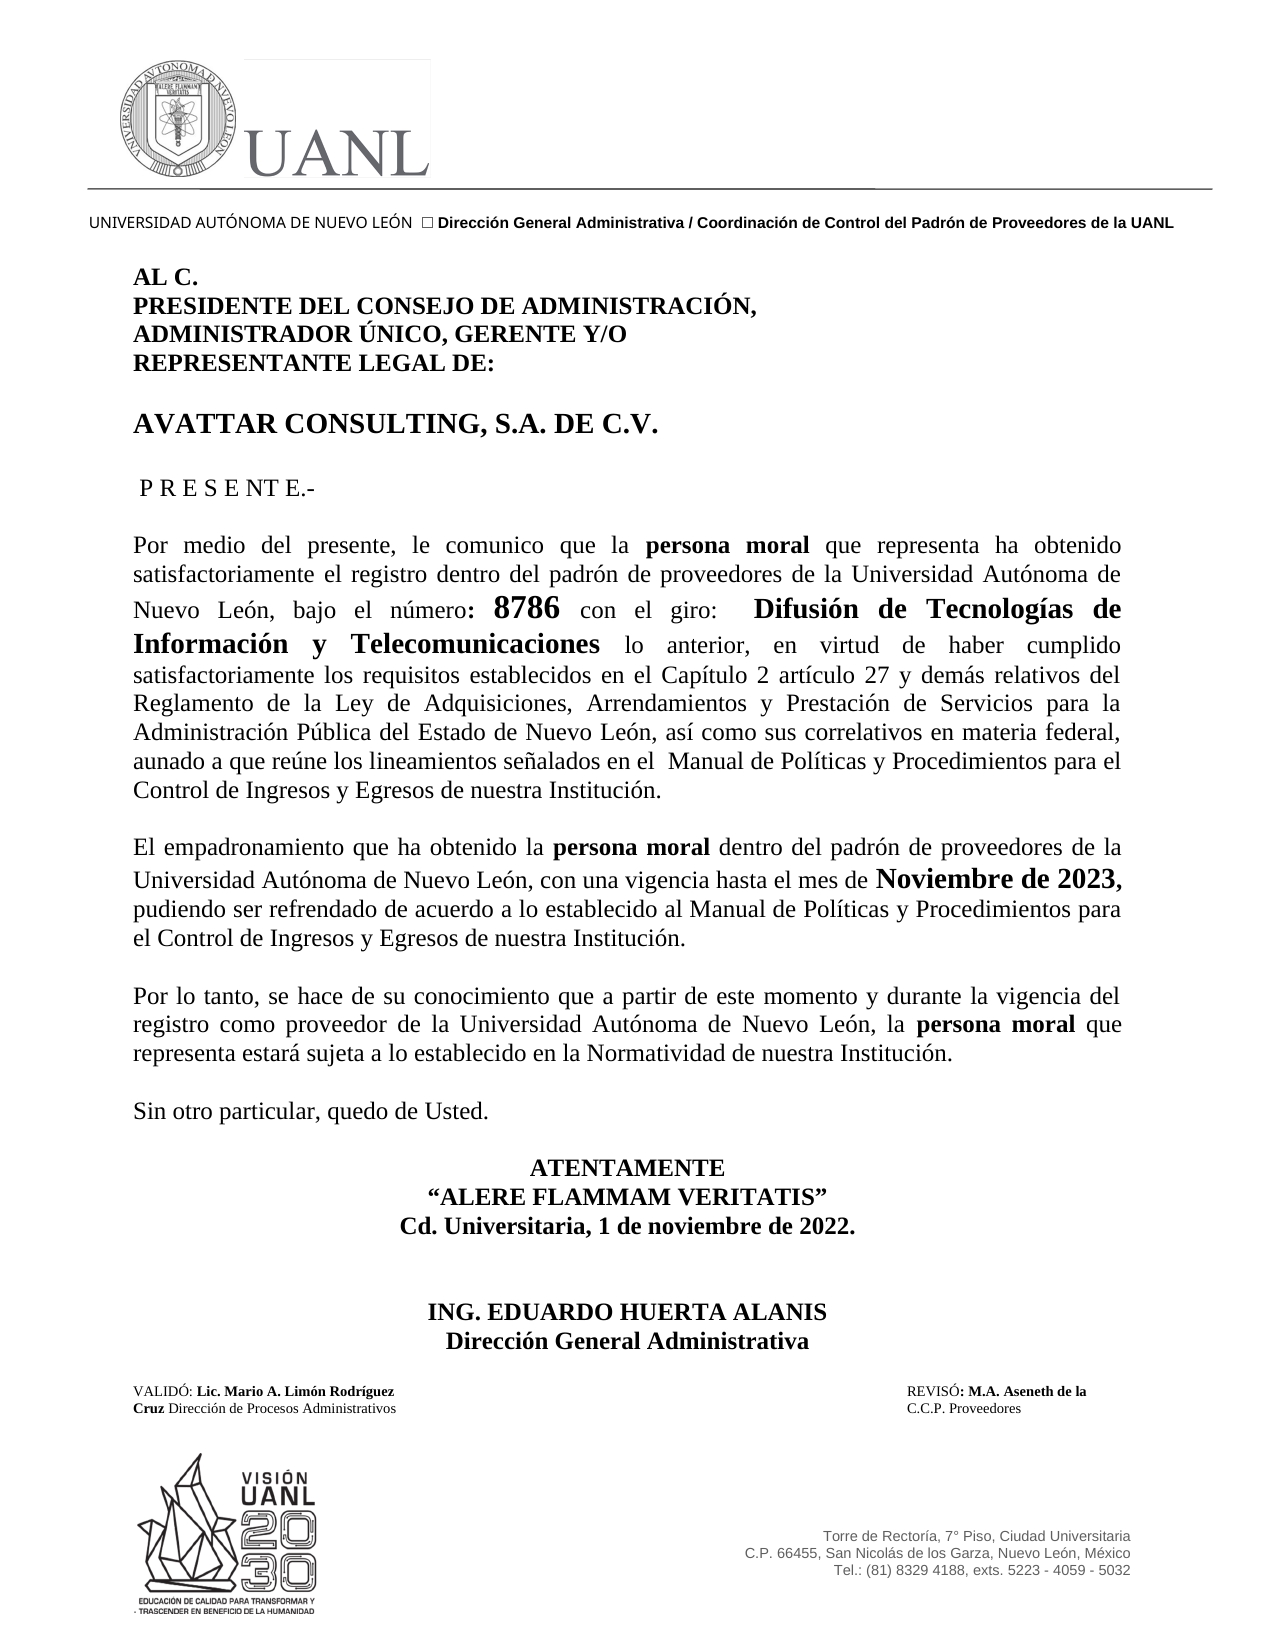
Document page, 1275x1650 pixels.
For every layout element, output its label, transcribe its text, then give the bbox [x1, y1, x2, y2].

subtitle Cd. Universitaria, 1 de noviembre de 2022. [133, 1211, 1122, 1239]
text REPRESENTANTE LEGAL DE: [133, 348, 1122, 377]
text El empadronamiento que ha obtenido la persona moral dentro del padrón de proveedores de la Universidad Autónoma de Nuevo León, con una vigencia hasta el mes de Noviembre de 2023, pudiendo ser refrendado de acuerdo a lo establecido al Manual de Políticas y Procedimientos para el Control de Ingresos y Egresos de nuestra Institución. [133, 832, 1122, 952]
text ATENTAMENTE [133, 1153, 1122, 1182]
text ADMINISTRADOR ÚNICO, GERENTE Y/O [133, 319, 1122, 348]
text Dirección General Administrativa [133, 1326, 1122, 1354]
text PRESIDENTE DEL CONSEJO DE ADMINISTRACIÓN, [133, 291, 1122, 319]
text ING. EDUARDO HUERTA ALANIS [133, 1297, 1122, 1326]
text Sin otro particular, quedo de Usted. [133, 1096, 1122, 1124]
picture [137, 1453, 318, 1614]
picture [118, 59, 431, 178]
text VALIDÓ: Lic. Mario A. Limón Rodríguez REVISÓ: M.A. Aseneth de la Cruz Dirección de Procesos Administrativos C.C.P. Proveedores [133, 1383, 1122, 1417]
text “ALERE FLAMMAM VERITATIS” [133, 1182, 1122, 1211]
text Por lo tanto, se hace de su conocimiento que a partir de este momento y durante la vigencia del registro como proveedor de la Universidad Autónoma de Nuevo León, la persona moral que representa estará sujeta a lo establecido en la Normatividad de nuestra Institución. [133, 981, 1122, 1067]
text P R E S E NT E.- [133, 473, 1122, 502]
text AVATTAR CONSULTING, S.A. DE C.V. [133, 406, 1122, 439]
text Por medio del presente, le comunico que la persona moral que representa ha obtenido satisfactoriamente el registro dentro del padrón de proveedores de la Universidad Autónoma de Nuevo León, bajo el número: 8786 con el giro: Difusión de Tecnologías de Información y Telecomunicaciones lo anterior, en virtud de haber cumplido satisfactoriamente los requisitos establecidos en el Capítulo 2 artículo 27 y demás relativos del Reglamento de la Ley de Adquisiciones, Arrendamientos y Prestación de Servicios para la Administración Pública del Estado de Nuevo León, así como sus correlativos en materia federal, aunado a que reúne los lineamientos señalados en el Manual de Políticas y Procedimientos para el Control de Ingresos y Egresos de nuestra Institución. [133, 530, 1122, 803]
text AL C. [133, 262, 1122, 291]
